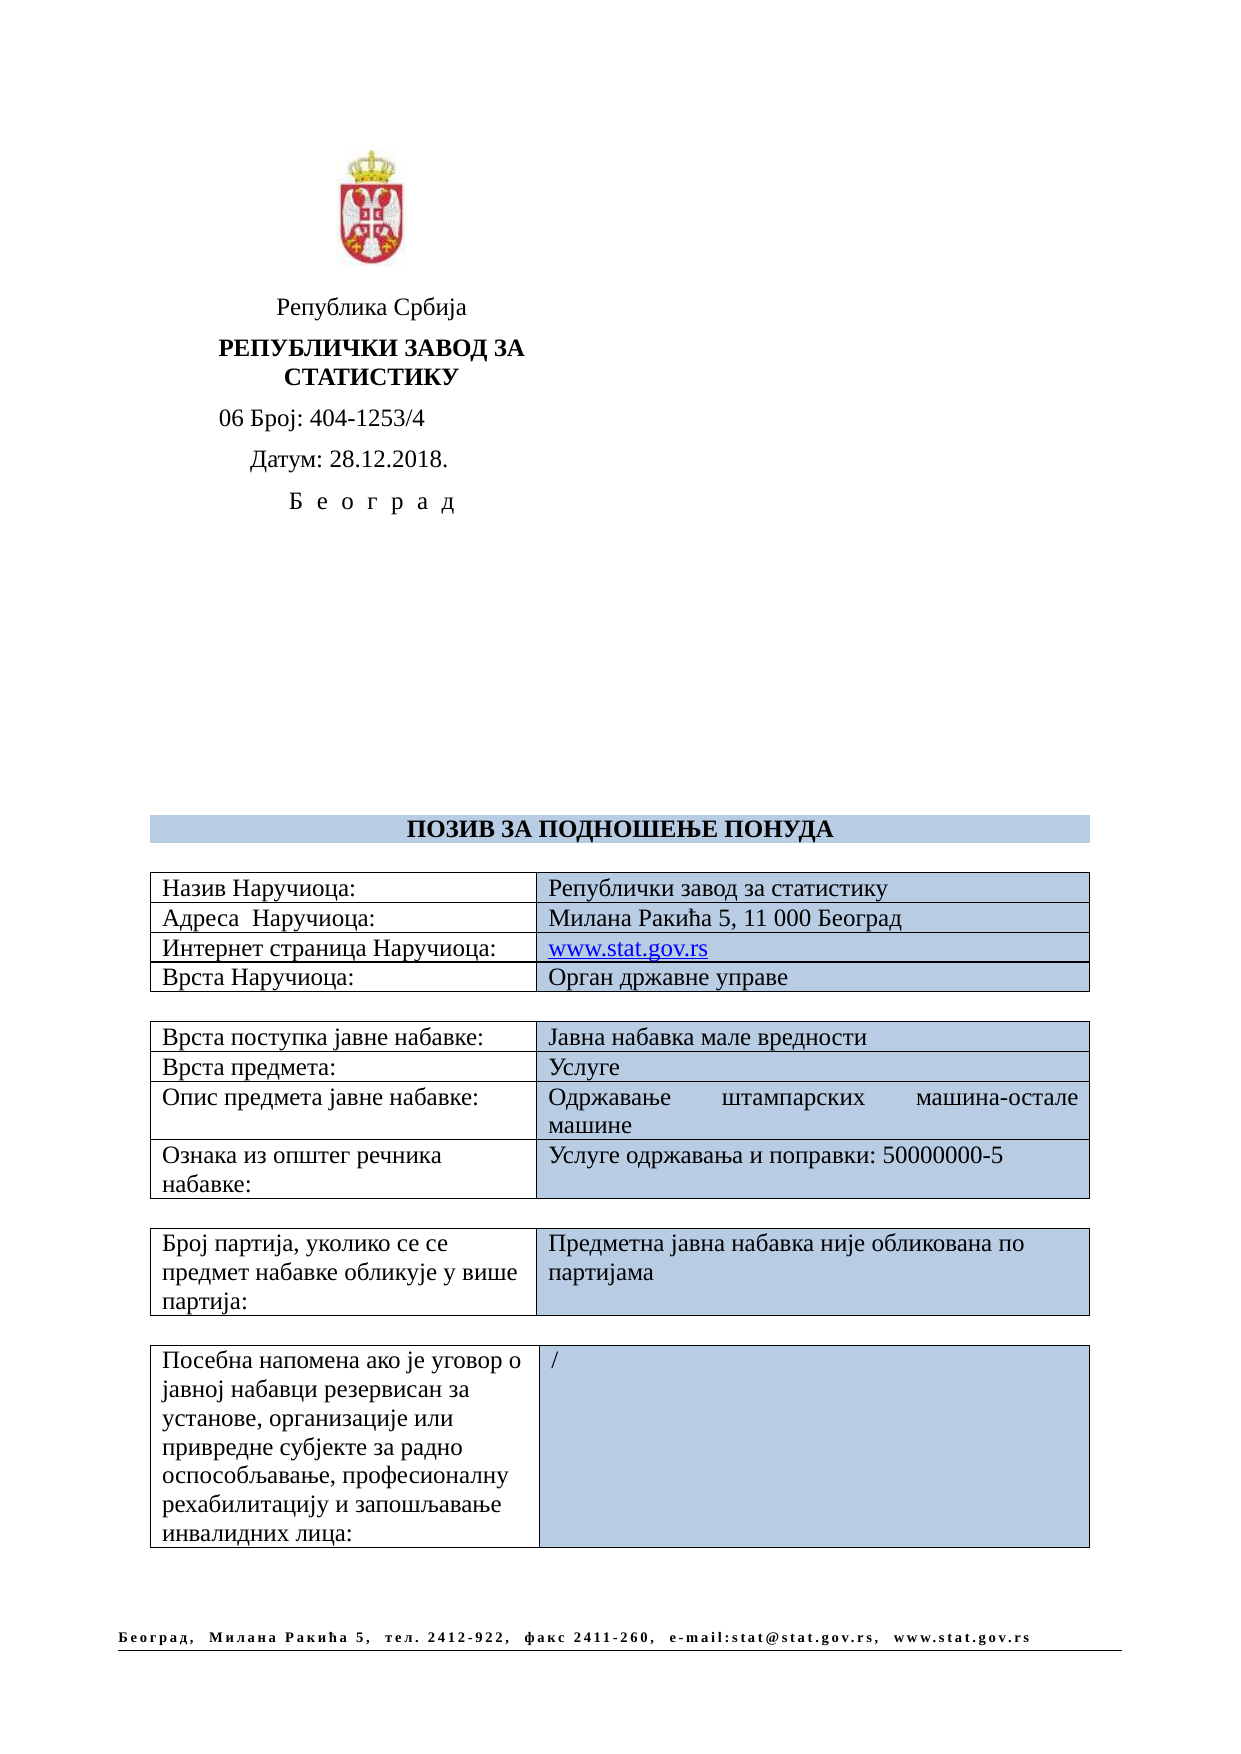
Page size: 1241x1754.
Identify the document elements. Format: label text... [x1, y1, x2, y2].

picture [336, 150, 407, 266]
table_header Републички завод за статистику [537, 873, 1089, 902]
table_header Посебна напомена ако је уговор о јавној набавци резервисан за установе, организације или привредне субјекте за радно оспособљавање, професионалну рехабилитацију и запошљавање инвалидних лица: [151, 1346, 539, 1547]
table_cell Врста предмета: [151, 1052, 536, 1081]
table_cell www.stat.gov.rs [537, 933, 1089, 961]
table_cell Опис предмета јавне набавке: [151, 1082, 536, 1139]
table_cell Адреса Наручиоца: [151, 903, 536, 932]
table_header Назив Наручиоца: [151, 873, 536, 902]
table_header Број партија, уколико се се предмет набавке обликује у више партија: [151, 1229, 536, 1315]
table_header Република Србија РЕПУБЛИЧКИ ЗАВОД ЗА СТАТИСТИКУ 06 Број: 404-1253/4 Датум: 28.12.2018. Београд [150, 150, 593, 527]
table_cell Ознака из општег речника набавке: [151, 1140, 536, 1198]
table_header ПОЗИВ ЗА ПОДНОШЕЊЕ ПОНУДА [150, 815, 1090, 843]
table_cell Одржавање штампарских машина-остале машине [537, 1082, 1089, 1139]
table_header / [540, 1346, 1089, 1547]
table_cell Орган државне управе [537, 963, 1089, 991]
table_cell Услуге одржавања и поправки: 50000000-5 [537, 1140, 1089, 1198]
table_header Врста поступка јавне набавке: [151, 1022, 536, 1051]
table_cell Врста Наручиоца: [151, 963, 536, 991]
table_cell Милана Ракића 5, 11 000 Београд [537, 903, 1089, 932]
table_header Јавна набавка мале вредности [537, 1022, 1089, 1051]
table_header Предметна јавна набавка није обликована по партијама [537, 1229, 1089, 1315]
table_cell Услуге [537, 1052, 1089, 1081]
table_cell Интернет страница Наручиоца: [151, 933, 536, 961]
